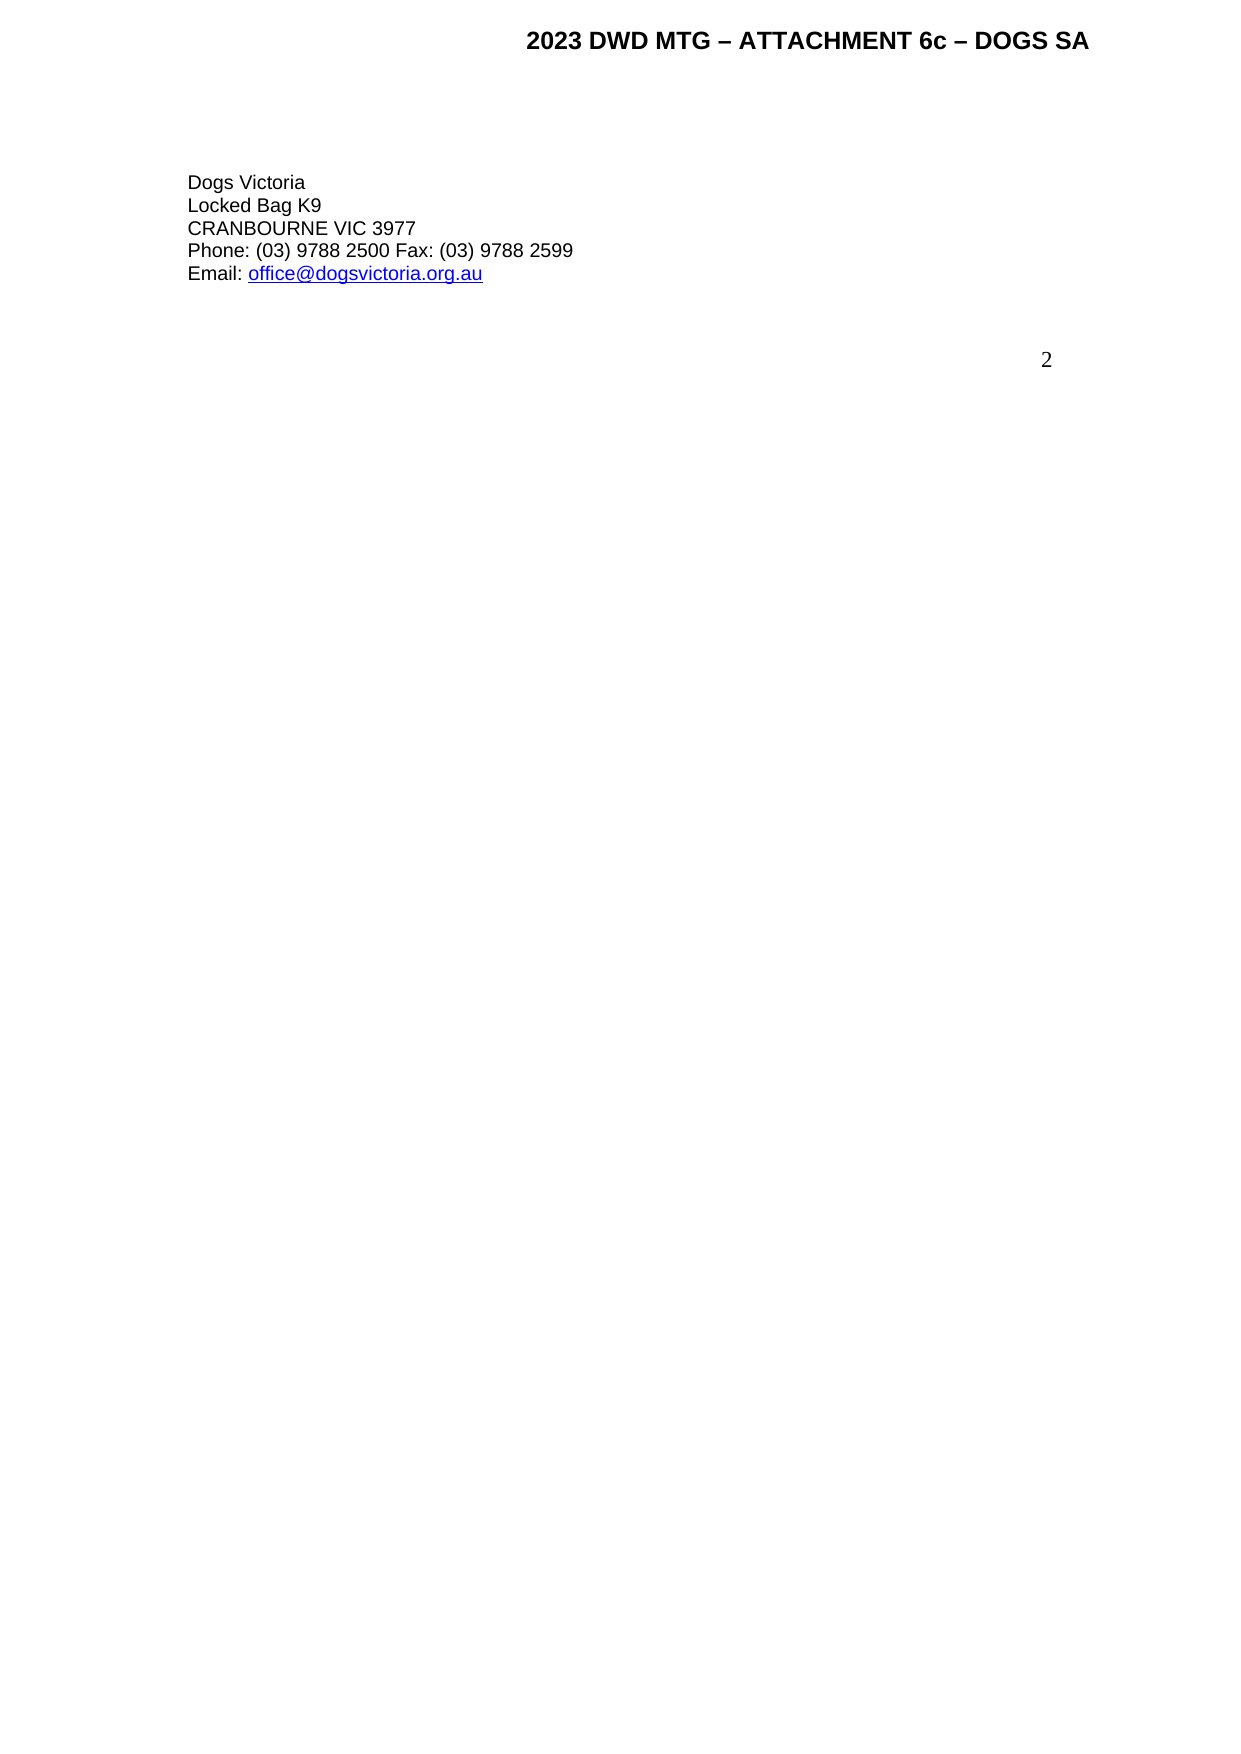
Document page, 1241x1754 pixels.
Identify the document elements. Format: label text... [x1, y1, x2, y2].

text Phone: (03) 9788 2500 Fax: (03) 9788 2599 [187, 239, 1090, 262]
text CRANBOURNE VIC 3977 [187, 217, 1090, 239]
text Locked Bag K9 [187, 194, 1090, 217]
text 2 [150, 346, 1052, 373]
text Email: office@dogsvictoria.org.au [187, 262, 1090, 285]
text Dogs Victoria [187, 171, 1090, 194]
